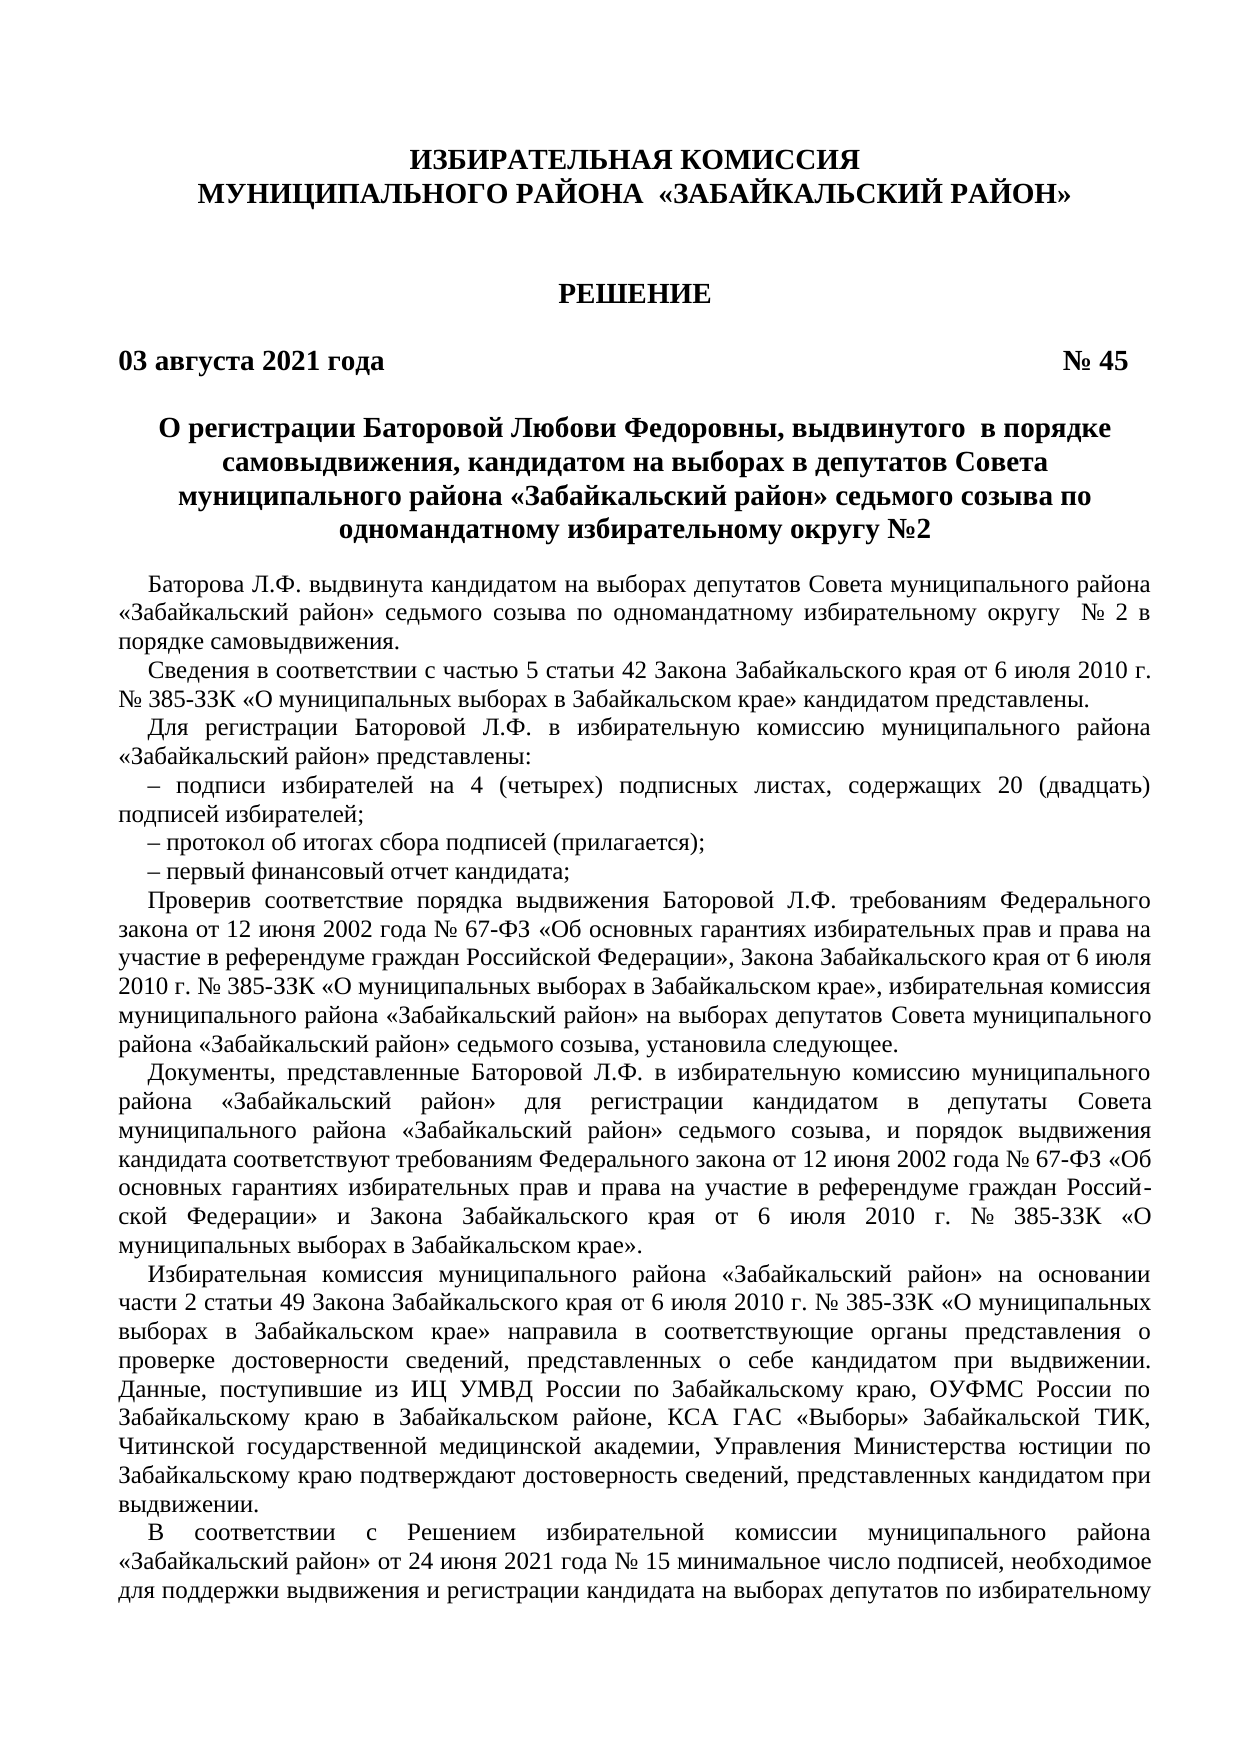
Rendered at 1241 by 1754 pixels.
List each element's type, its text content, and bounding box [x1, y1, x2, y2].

text Сведения в соответствии с частью 5 статьи 42 Закона Забайкальского края от 6 июля 2010 г. № 385-ЗЗК «О муниципальных выборах в Забайкальском крае» кандидатом представлены. [118, 655, 1152, 712]
subtitle РЕШЕНИЕ [118, 276, 1152, 310]
text Избирательная комиссия муниципального района «Забайкальский район» на основании части 2 статьи 49 Закона Забайкальского края от 6 июля 2010 г. № 385-ЗЗК «О муниципальных выборах в Забайкальском крае» направила в соответствующие органы представления о проверке достоверности сведений, представленных о себе кандидатом при выдвижении. Данные, поступившие из ИЦ УМВД России по Забайкальскому краю, ОУФМС России по Забайкальскому краю в Забайкальском районе, КСА ГАС «Выборы» Забайкальской ТИК, Читинской государственной медицинской академии, Управления Министерства юстиции по Забайкальскому краю подтверждают достоверность сведений, представленных кандидатом при выдвижении. [118, 1259, 1152, 1517]
text – протокол об итогах сбора подписей (прилагается); [118, 827, 1152, 856]
text О регистрации Баторовой Любови Федоровны, выдвинутого в порядке самовыдвижения, кандидатом на выборах в депутатов Совета муниципального района «Забайкальский район» седьмого созыва по одномандатному избирательному округу №2 [118, 411, 1152, 545]
text 03 августа 2021 года № 45 [118, 343, 1152, 377]
text Проверив соответствие порядка выдвижения Баторовой Л.Ф. требованиям Федерального закона от 12 июня 2002 года № 67-ФЗ «Об основных гарантиях избирательных прав и права на участие в референдуме граждан Российской Федерации», Закона Забайкальского края от 6 июля 2010 г. № 385-ЗЗК «О муниципальных выборах в Забайкальском крае», избирательная комиссия муниципального района «Забайкальский район» на выборах депутатов Совета муниципального района «Забайкальский район» седьмого созыва, установила следующее. [118, 885, 1152, 1057]
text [118, 1517, 1152, 1604]
text – первый финансовый отчет кандидата; [118, 856, 1152, 885]
text Для регистрации Баторовой Л.Ф. в избирательную комиссию муниципального района «Забайкальский район» представлены: [118, 712, 1152, 770]
text Баторова Л.Ф. выдвинута кандидатом на выборах депутатов Совета муниципального района «Забайкальский район» седьмого созыва по одномандатному избирательному округу № 2 в порядке самовыдвижения. [118, 569, 1152, 655]
text – подписи избирателей на 4 (четырех) подписных листах, содержащих 20 (двадцать) подписей избирателей; [118, 770, 1152, 827]
text МУНИЦИПАЛЬНОГО РАЙОНА «ЗАБАЙКАЛЬСКИЙ РАЙОН» [118, 176, 1152, 209]
text Документы, представленные Баторовой Л.Ф. в избирательную комиссию муниципального района «Забайкальский район» для регистрации кандидатом в депутаты Совета муниципального района «Забайкальский район» седьмого созыва, и порядок выдвижения кандидата соответствуют требованиям Федерального закона от 12 июня 2002 года № 67-ФЗ «Об основных гарантиях избирательных прав и права на участие в референдуме граждан Российской Федерации» и Закона Забайкальского края от 6 июля 2010 г. № 385-ЗЗК «О муниципальных выборах в Забайкальском крае». [118, 1057, 1152, 1259]
text ИЗБИРАТЕЛЬНАЯ КОМИССИЯ [118, 118, 1152, 176]
